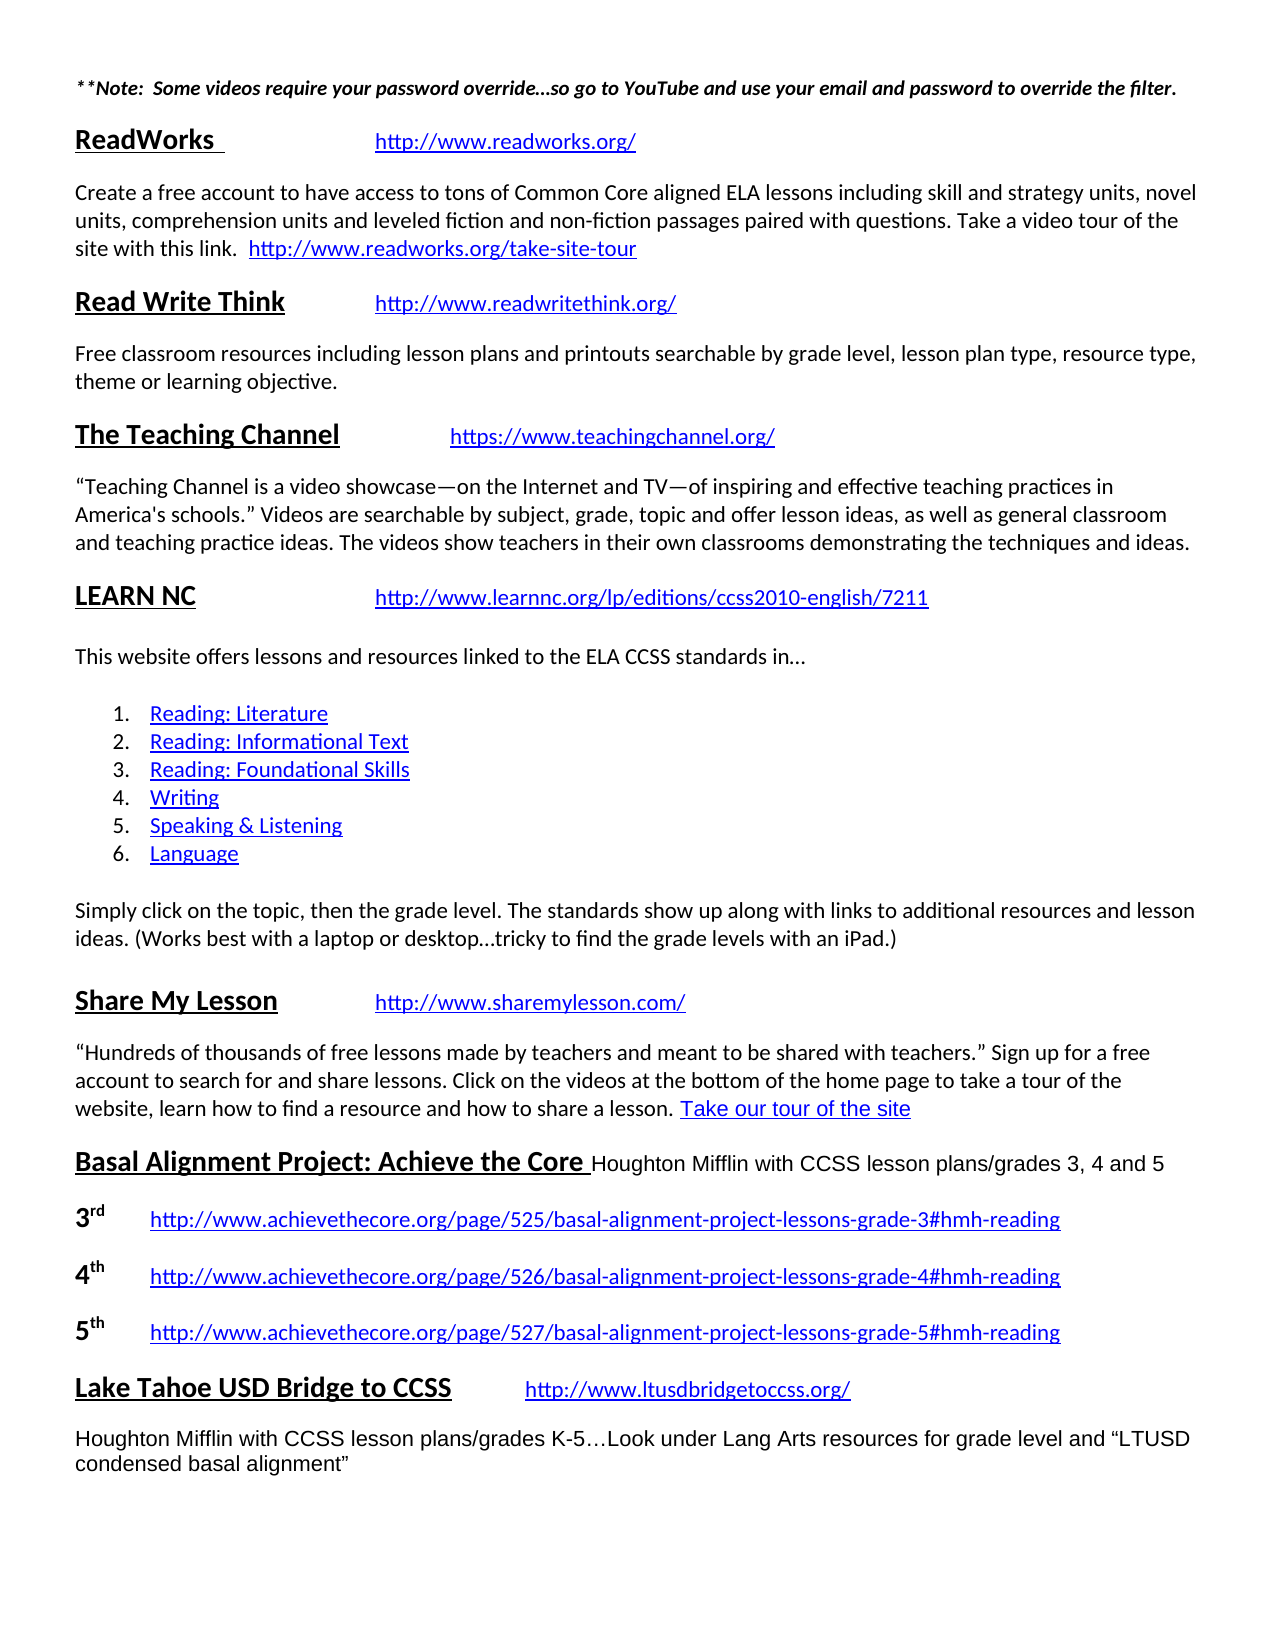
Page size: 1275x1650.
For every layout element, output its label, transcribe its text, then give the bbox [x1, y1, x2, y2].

text **Note: Some videos require your password override…so go to YouTube and use your email and password to override the filter. [75, 75, 1200, 100]
text Lake Tahoe USD Bridge to CCSS http://www.ltusdbridgetoccss.org/ [75, 1369, 1200, 1404]
text Create a free account to have access to tons of Common Core aligned ELA lessons including skill and strategy units, novel units, comprehension units and leveled fiction and non-fiction passages paired with questions. Take a video tour of the site with this link. http://www.readworks.org/take-site-tour [75, 178, 1200, 262]
text This website offers lessons and resources linked to the ELA CCSS standards in… [75, 642, 1200, 670]
text Read Write Think http://www.readwritethink.org/ [75, 283, 1200, 318]
text Basal Alignment Project: Achieve the Core Houghton Mifflin with CCSS lesson plans/grades 3, 4 and 5 [75, 1143, 1200, 1179]
list Reading: Foundational Skills [112, 755, 1200, 783]
text “Hundreds of thousands of free lessons made by teachers and meant to be shared with teachers.” Sign up for a free account to search for and share lessons. Click on the videos at the bottom of the home page to take a tour of the website, learn how to find a resource and how to share a lesson. Take our tour of the site [75, 1038, 1200, 1122]
list Reading: Literature [112, 699, 1200, 727]
list Writing [112, 783, 1200, 811]
text LEARN NC http://www.learnnc.org/lp/editions/ccss2010-english/7211 [75, 577, 1200, 613]
text “Teaching Channel is a video showcase—on the Internet and TV—of inspiring and effective teaching practices in America's schools.” Videos are searchable by subject, grade, topic and offer lesson ideas, as well as general classroom and teaching practice ideas. The videos show teachers in their own classrooms demonstrating the techniques and ideas. [75, 472, 1200, 556]
text 3rd http://www.achievethecore.org/page/525/basal-alignment-project-lessons-grade-3#hmh-reading [75, 1199, 1200, 1235]
text The Teaching Channel https://www.teachingchannel.org/ [75, 416, 1200, 452]
text Free classroom resources including lesson plans and printouts searchable by grade level, lesson plan type, resource type, theme or learning objective. [75, 339, 1200, 395]
text Houghton Mifflin with CCSS lesson plans/grades K-5…Look under Lang Arts resources for grade level and “LTUSD condensed basal alignment” [75, 1425, 1200, 1476]
list Language [112, 839, 1200, 867]
text 4th http://www.achievethecore.org/page/526/basal-alignment-project-lessons-grade-4#hmh-reading [75, 1256, 1200, 1292]
list Speaking & Listening [112, 811, 1200, 839]
list Reading: Informational Text [112, 727, 1200, 755]
text 5th http://www.achievethecore.org/page/527/basal-alignment-project-lessons-grade-5#hmh-reading [75, 1312, 1200, 1348]
text Share My Lesson http://www.sharemylesson.com/ [75, 982, 1200, 1017]
text ReadWorks http://www.readworks.org/ [75, 121, 1200, 157]
text Simply click on the topic, then the grade level. The standards show up along with links to additional resources and lesson ideas. (Works best with a laptop or desktop…tricky to find the grade levels with an iPad.) [75, 897, 1200, 953]
